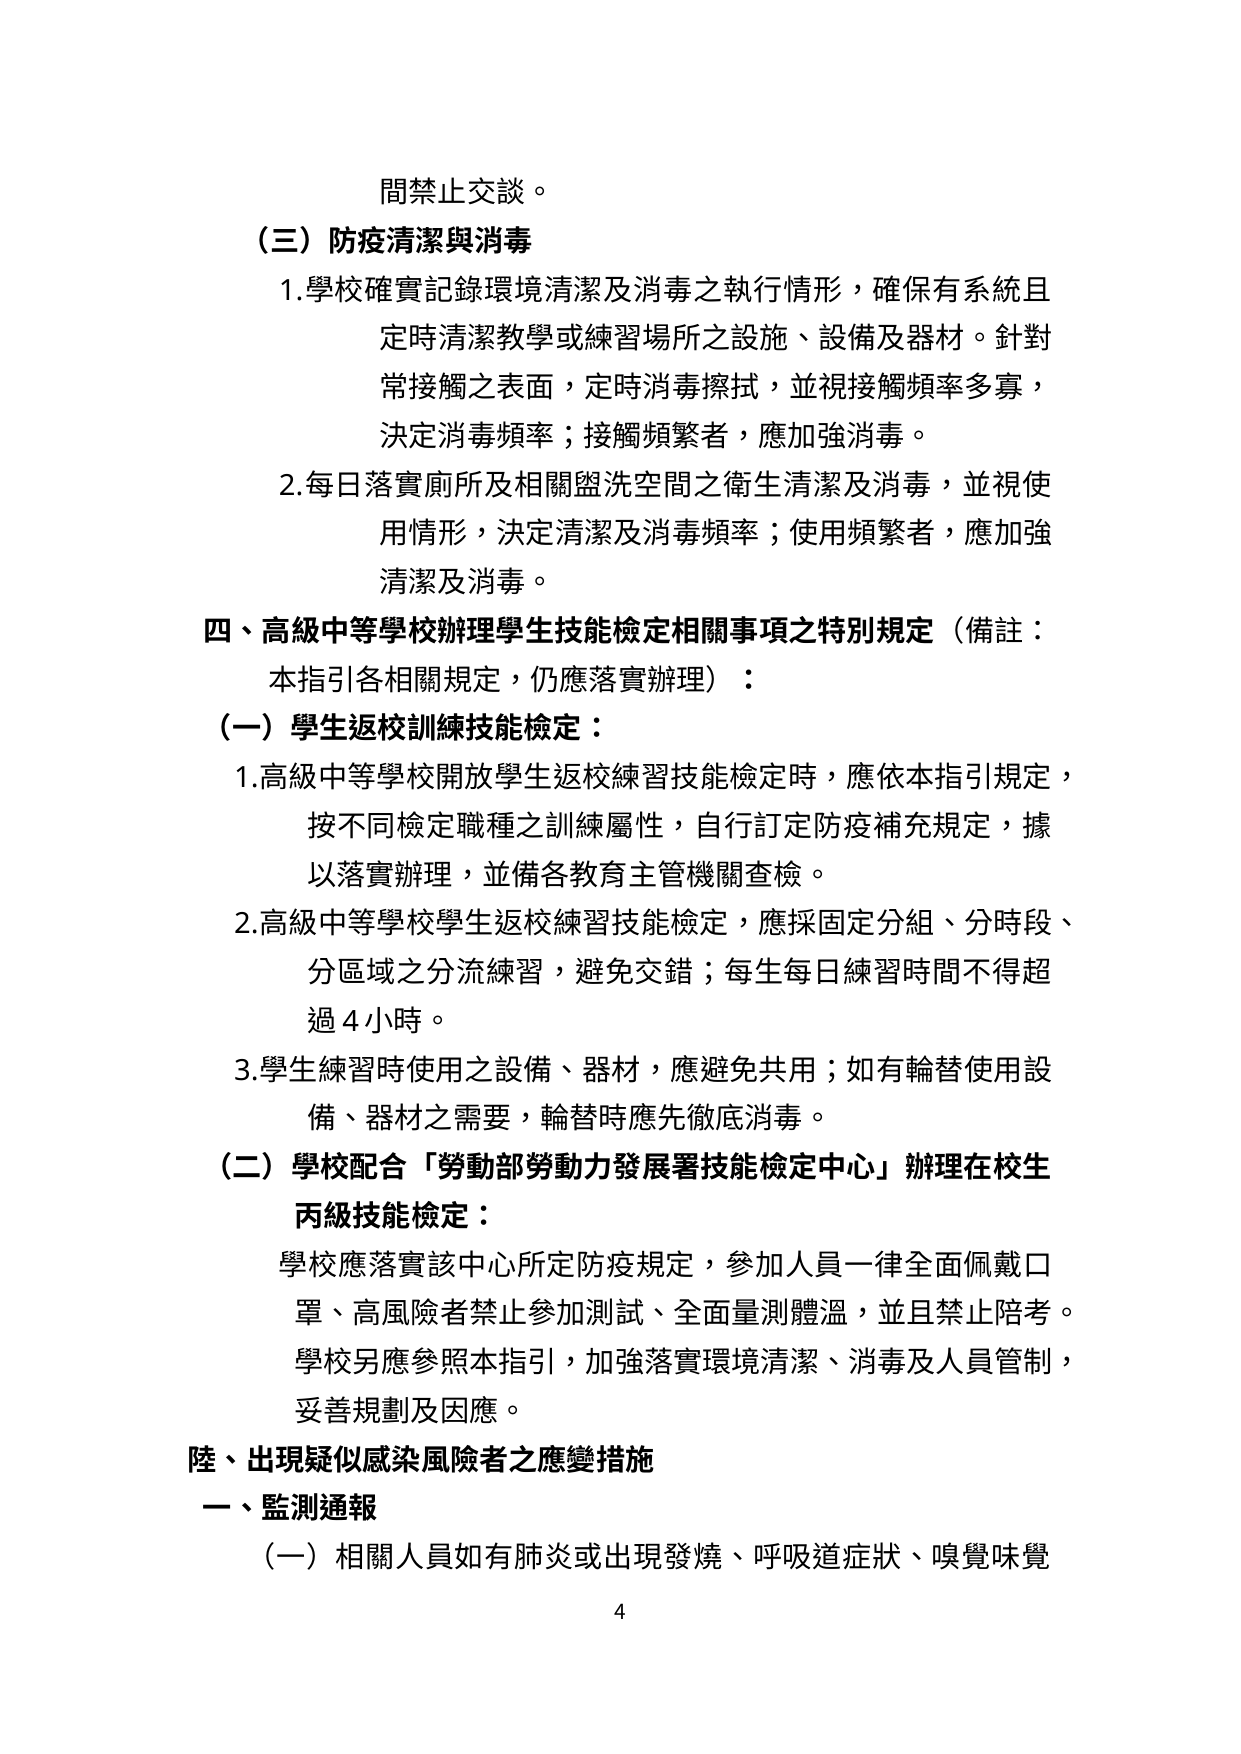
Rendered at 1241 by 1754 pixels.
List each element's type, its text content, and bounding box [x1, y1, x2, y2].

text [187, 166, 1053, 214]
text 學校應落實該中心所定防疫規定，參加人員一律全面佩戴口罩、高風險者禁止參加測試、全面量測體溫，並且禁止陪考。學校另應參照本指引，加強落實環境清潔、消毒及人員管制，妥善規劃及因應。 [187, 1238, 1053, 1433]
text 2.高級中等學校學生返校練習技能檢定，應採固定分組、分時段、分區域之分流練習，避免交錯；每生每日練習時間不得超過4小時。 [187, 897, 1053, 1043]
text （二）學校配合「勞動部勞動力發展署技能檢定中心」辦理在校生丙級技能檢定： [187, 1141, 1053, 1238]
text （三）防疫清潔與消毒 [187, 214, 1053, 263]
text 1.高級中等學校開放學生返校練習技能檢定時，應依本指引規定，按不同檢定職種之訓練屬性，自行訂定防疫補充規定，據以落實辦理，並備各教育主管機關查檢。 [187, 751, 1053, 897]
text 2.每日落實廁所及相關盥洗空間之衛生清潔及消毒，並視使用情形，決定清潔及消毒頻率；使用頻繁者，應加強清潔及消毒。 [187, 458, 1053, 604]
text 陸、出現疑似感染風險者之應變措施 [187, 1433, 1053, 1482]
text 3.學生練習時使用之設備、器材，應避免共用；如有輪替使用設備、器材之需要，輪替時應先徹底消毒。 [187, 1043, 1053, 1141]
text 1.學校確實記錄環境清潔及消毒之執行情形，確保有系統且定時清潔教學或練習場所之設施、設備及器材。針對常接觸之表面，定時消毒擦拭，並視接觸頻率多寡，決定消毒頻率；接觸頻繁者，應加強消毒。 [187, 263, 1053, 458]
text 四、高級中等學校辦理學生技能檢定相關事項之特別規定（備註：本指引各相關規定，仍應落實辦理）： [187, 604, 1053, 702]
text （一）學生返校訓練技能檢定： [187, 702, 1053, 751]
text 一、監測通報 [187, 1482, 1053, 1531]
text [187, 1531, 1053, 1579]
